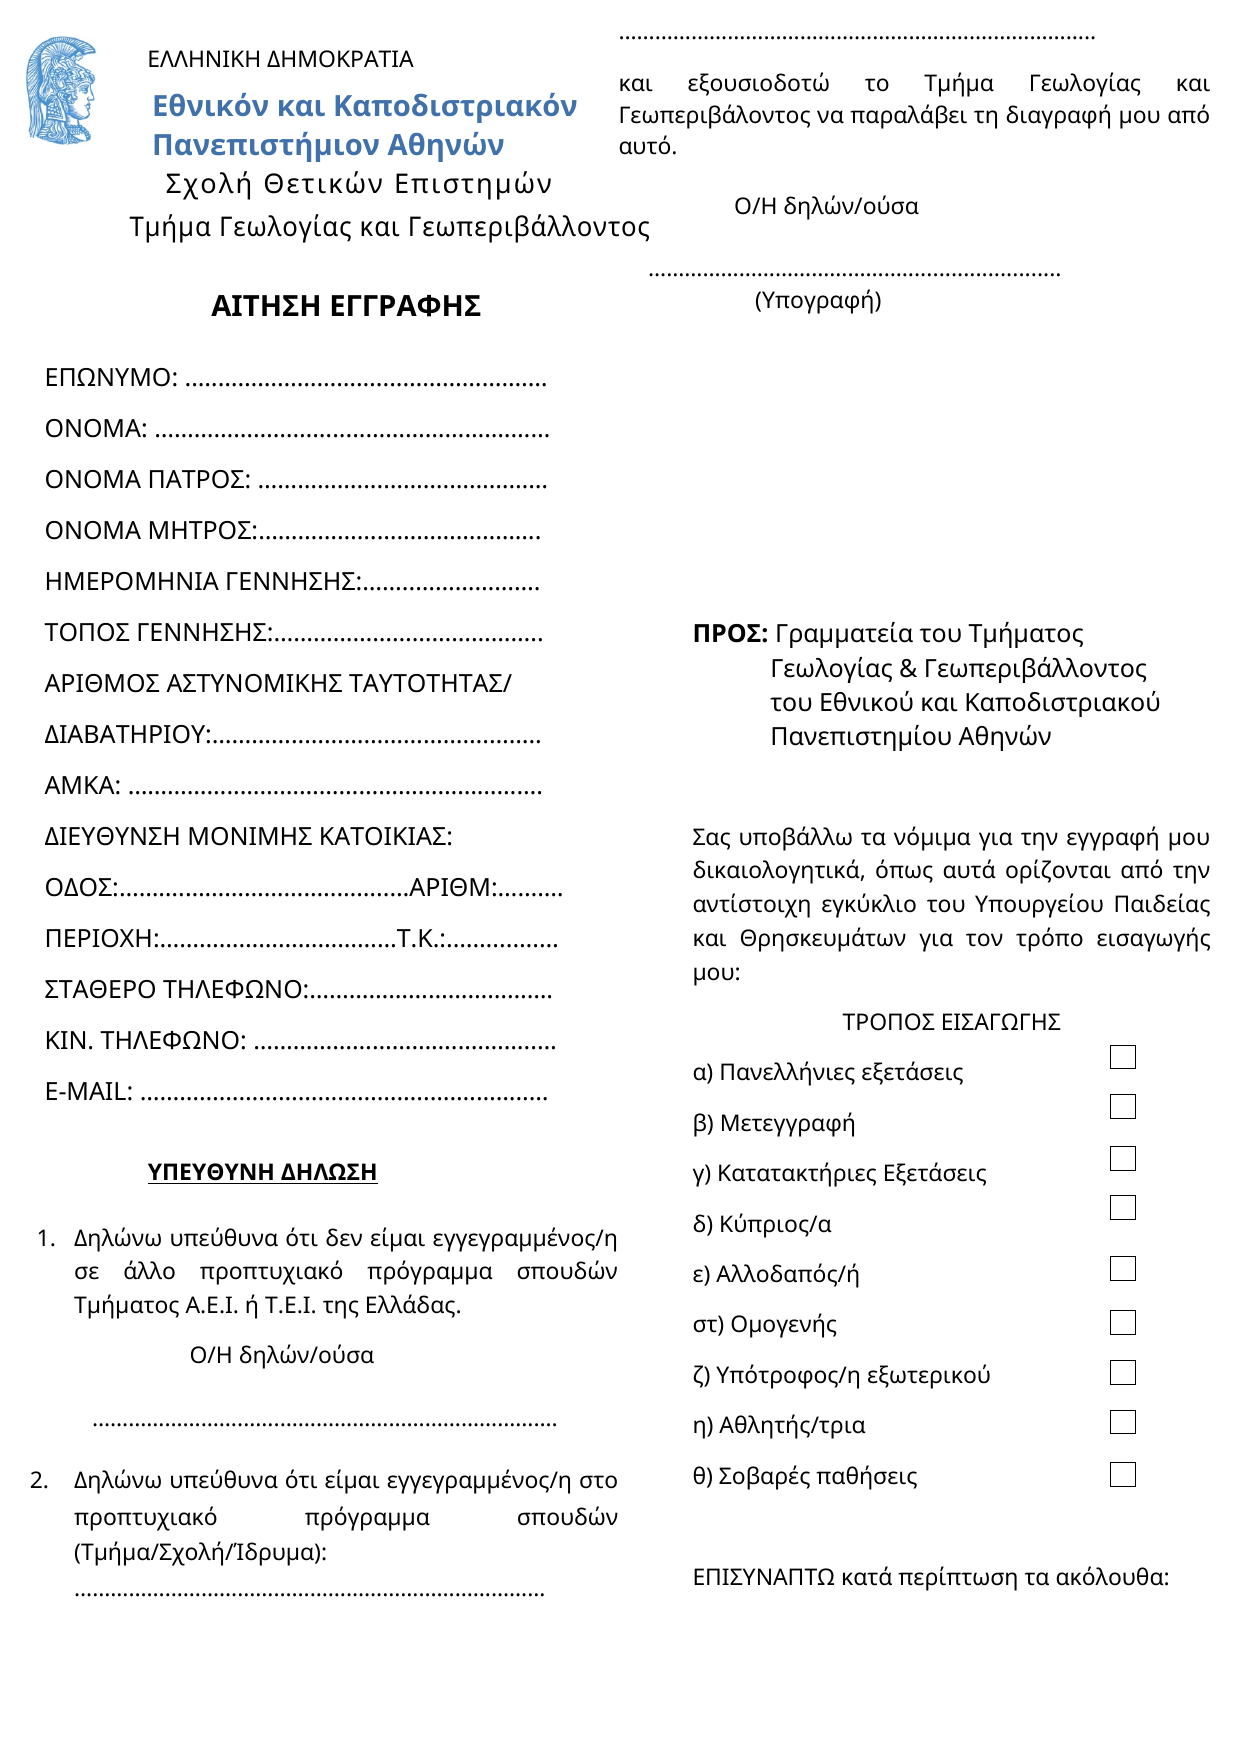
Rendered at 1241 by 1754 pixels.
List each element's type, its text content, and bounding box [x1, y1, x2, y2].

text ε) Αλλοδαπός/ή [692, 1258, 1211, 1289]
text του Εθνικού και Καποδιστριακού [692, 684, 1211, 718]
text α) Πανελλήνιες εξετάσεις [692, 1056, 1211, 1088]
text Πανεπιστημίου Αθηνών [692, 718, 1211, 752]
picture [2, 14, 118, 168]
text δ) Κύπριος/α [692, 1208, 1211, 1239]
text ΕΠΙΣΥΝΑΠΤΩ κατά περίπτωση τα ακόλουθα: [692, 1561, 1211, 1592]
text ΟΝΟΜΑ ΠΑΤΡΟΣ: ……………....……….…………… [44, 461, 618, 496]
text στ) Ομογενής [692, 1308, 1211, 1340]
text ΠΕΡΙΟΧΗ:………………………………Τ.Κ.:.……...….… [44, 921, 618, 955]
text ΟΝΟΜΑ ΜΗΤΡΟΣ:……………………………………. [44, 512, 618, 547]
text ΚΙΝ. ΤΗΛΕΦΩΝΟ: …………………………..………..… [44, 1023, 618, 1057]
text ΑΙΤΗΣΗ ΕΓΓΡΑΦΗΣ [74, 286, 618, 325]
text η) Αθλητής/τρια [692, 1409, 1211, 1441]
text ΟΝΟΜΑ: ……………………….....……………….……… [44, 410, 618, 444]
list Δηλώνω υπεύθυνα ότι δεν είμαι εγγεγραμμένος/η σε άλλο προπτυχιακό πρόγραμμα σπουδών Τμήματος Α.Ε.Ι. ή Τ.Ε.Ι. της Ελλάδας. [36, 1222, 618, 1320]
text Γεωλογίας & Γεωπεριβάλλοντος [692, 650, 1211, 684]
table_header ΕΛΛΗΝΙΚΗ ΔΗΜΟΚΡΑΤΙΑ Εθνικόν και Καποδιστριακόν Πανεπιστήμιον Αθηνών Σχολή Θετικών Επιστημών Τμήμα Γεωλογίας και Γεωπεριβάλλοντος [118, 15, 655, 286]
text Σας υποβάλλω τα νόμιμα για την εγγραφή μου δικαιολογητικά, όπως αυτά ορίζονται από την αντίστοιχη εγκύκλιο του Υπουργείου Παιδείας και Θρησκευμάτων για τον τρόπο εισαγωγής μου: [692, 821, 1211, 987]
text ζ) Υπότροφος/η εξωτερικού [692, 1359, 1211, 1390]
text Ο/Η δηλών/ούσα [692, 190, 1211, 221]
text θ) Σοβαρές παθήσεις [692, 1460, 1211, 1491]
list Δηλώνω υπεύθυνα ότι είμαι εγγεγραμμένος/η στο προπτυχιακό πρόγραμμα σπουδών (Τμήμα/Σχολή/Ίδρυμα): …………………………………………………………………… [29, 1464, 618, 1603]
text γ) Κατατακτήριες Εξετάσεις [692, 1157, 1211, 1188]
text ΑΜΚΑ: ……………..………………………………………. [44, 768, 618, 802]
text ΠΡΟΣ: Γραμματεία του Τμήματος [692, 616, 1211, 650]
text ΥΠΕΥΘΥΝΗ ΔΗΛΩΣΗ [148, 1156, 618, 1187]
text ΑΡΙΘΜΟΣ ΑΣΤΥΝΟΜΙΚΗΣ ΤΑΥΤΟΤΗΤΑΣ/ [44, 666, 618, 700]
table_header [0, 15, 118, 286]
text ΟΔΟΣ:……….……………….….……..…ΑΡΙΘΜ:…….… [44, 870, 618, 904]
text Ο/Η δηλών/ούσα [148, 1339, 618, 1371]
text ΗΜΕΡΟΜΗΝΙΑ ΓΕΝΝΗΣΗΣ:……..………………. [44, 563, 618, 598]
text ……………………..…..………………………………………. [44, 1402, 618, 1433]
text …………………………………….......................... [655, 252, 1211, 284]
text ΕΠΩΝΥΜΟ: ..………………………....…………….…… [44, 359, 618, 393]
text β) Μετεγγραφή [692, 1107, 1211, 1138]
text ΣΤΑΘΕΡΟ ΤΗΛΕΦΩΝΟ:………………………………. [44, 972, 618, 1006]
text ΔΙΑΒΑΤΗΡΙΟΥ:…………..……………………….…….. [44, 717, 618, 751]
text και εξουσιοδοτώ το Τμήμα Γεωλογίας και Γεωπεριβάλοντος να παραλάβει τη διαγραφή μου από αυτό. [655, 67, 1211, 161]
text E-MAIL: ……………………………………..….………..… [44, 1074, 618, 1108]
text ΤΟΠΟΣ ΓΕΝΝΗΣΗΣ:………………………………….. [44, 614, 618, 649]
text …………………………………………………..……………….. [655, 15, 1211, 46]
text ΤΡΟΠΟΣ ΕΙΣΑΓΩΓΗΣ [692, 1006, 1211, 1037]
text ΔΙΕΥΘΥΝΣΗ ΜΟΝΙΜΗΣ ΚΑΤΟΙΚΙΑΣ: [44, 819, 618, 853]
text (Υπογραφή) [655, 284, 1211, 315]
